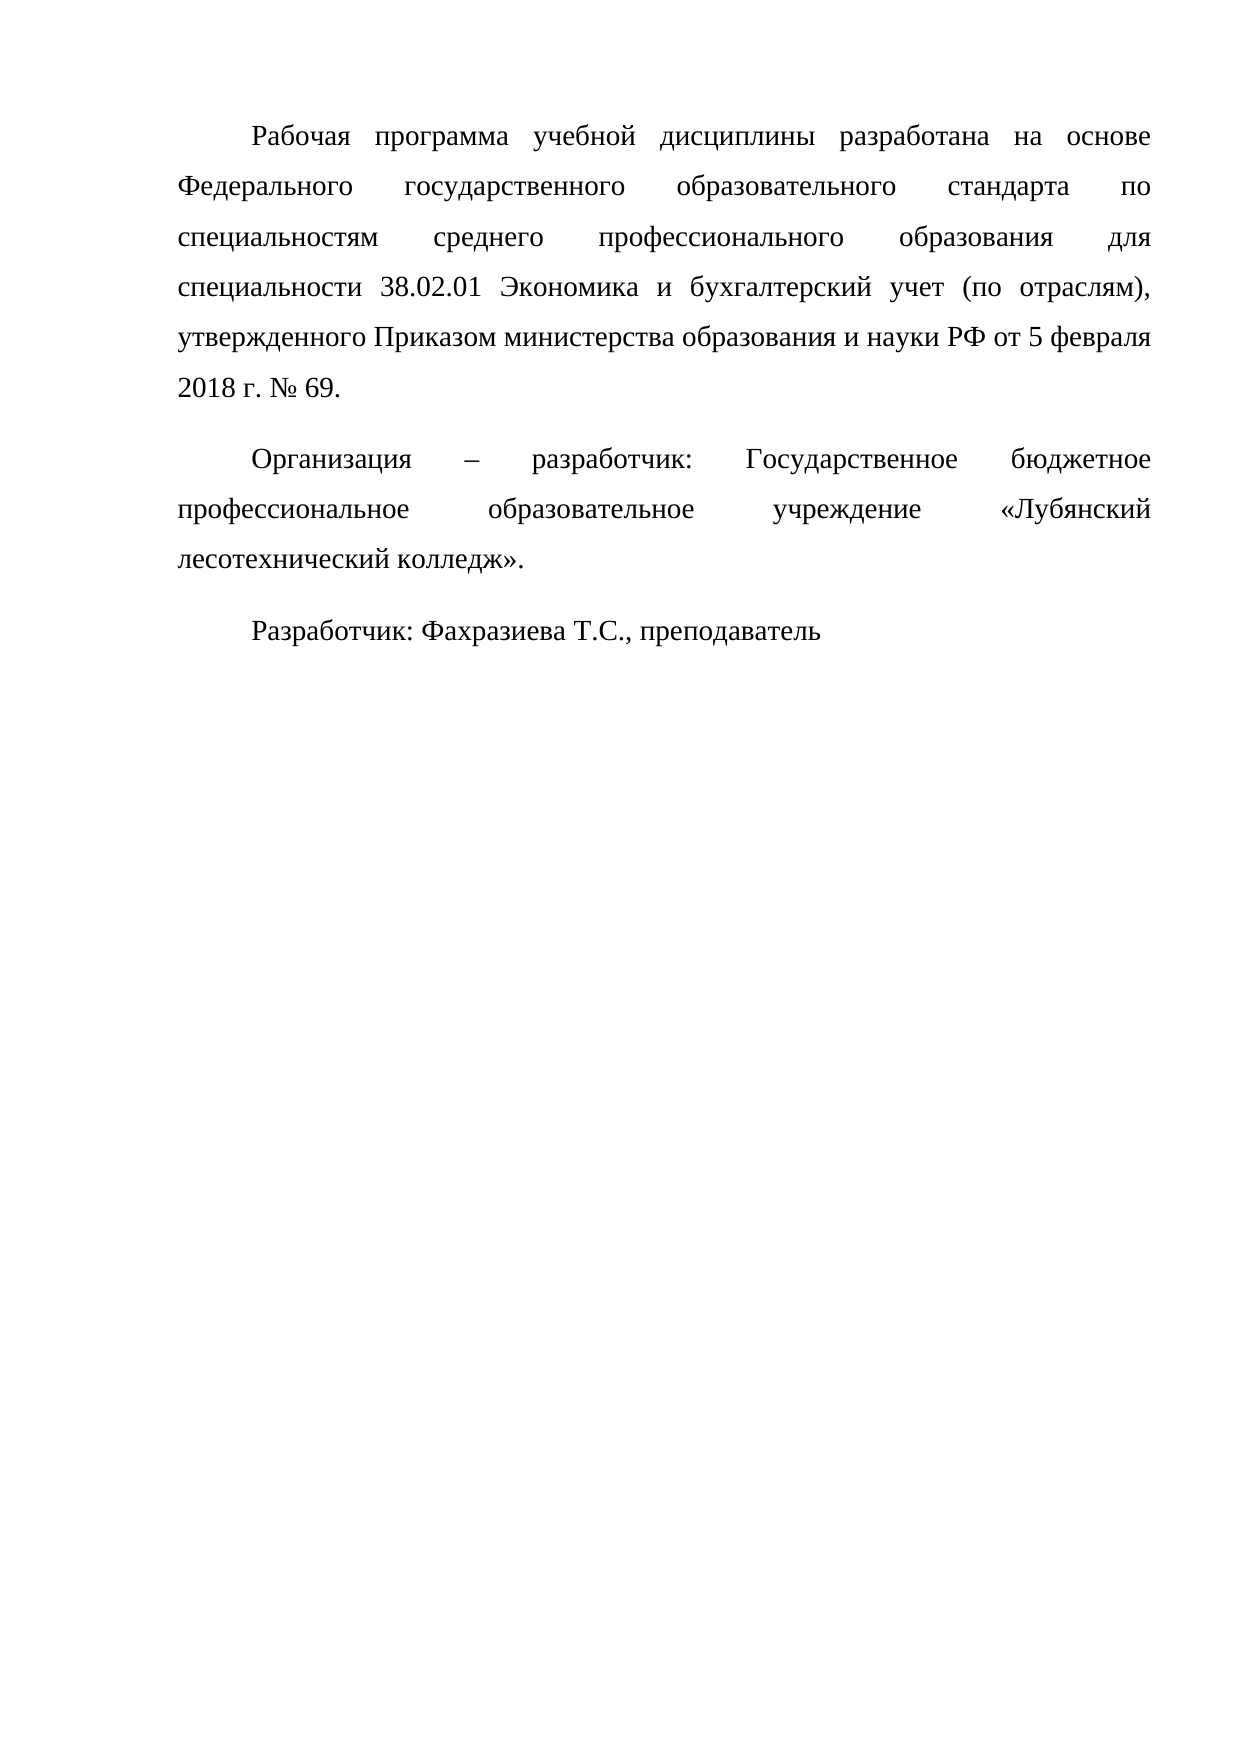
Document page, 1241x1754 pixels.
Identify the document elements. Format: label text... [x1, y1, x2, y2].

text Рабочая программа учебной дисциплины разработана на основе Федерального государственного образовательного стандарта по специальностям среднего профессионального образования для специальности 38.02.01 Экономика и бухгалтерский учет (по отраслям), утвержденного Приказом министерства образования и науки РФ от 5 февраля 2018 г. № 69. [177, 118, 1152, 403]
text Организация – разработчик: Государственное бюджетное профессиональное образовательное учреждение «Лубянский лесотехнический колледж». [177, 441, 1152, 575]
text Разработчик: Фахразиева Т.С., преподаватель [177, 613, 1152, 646]
